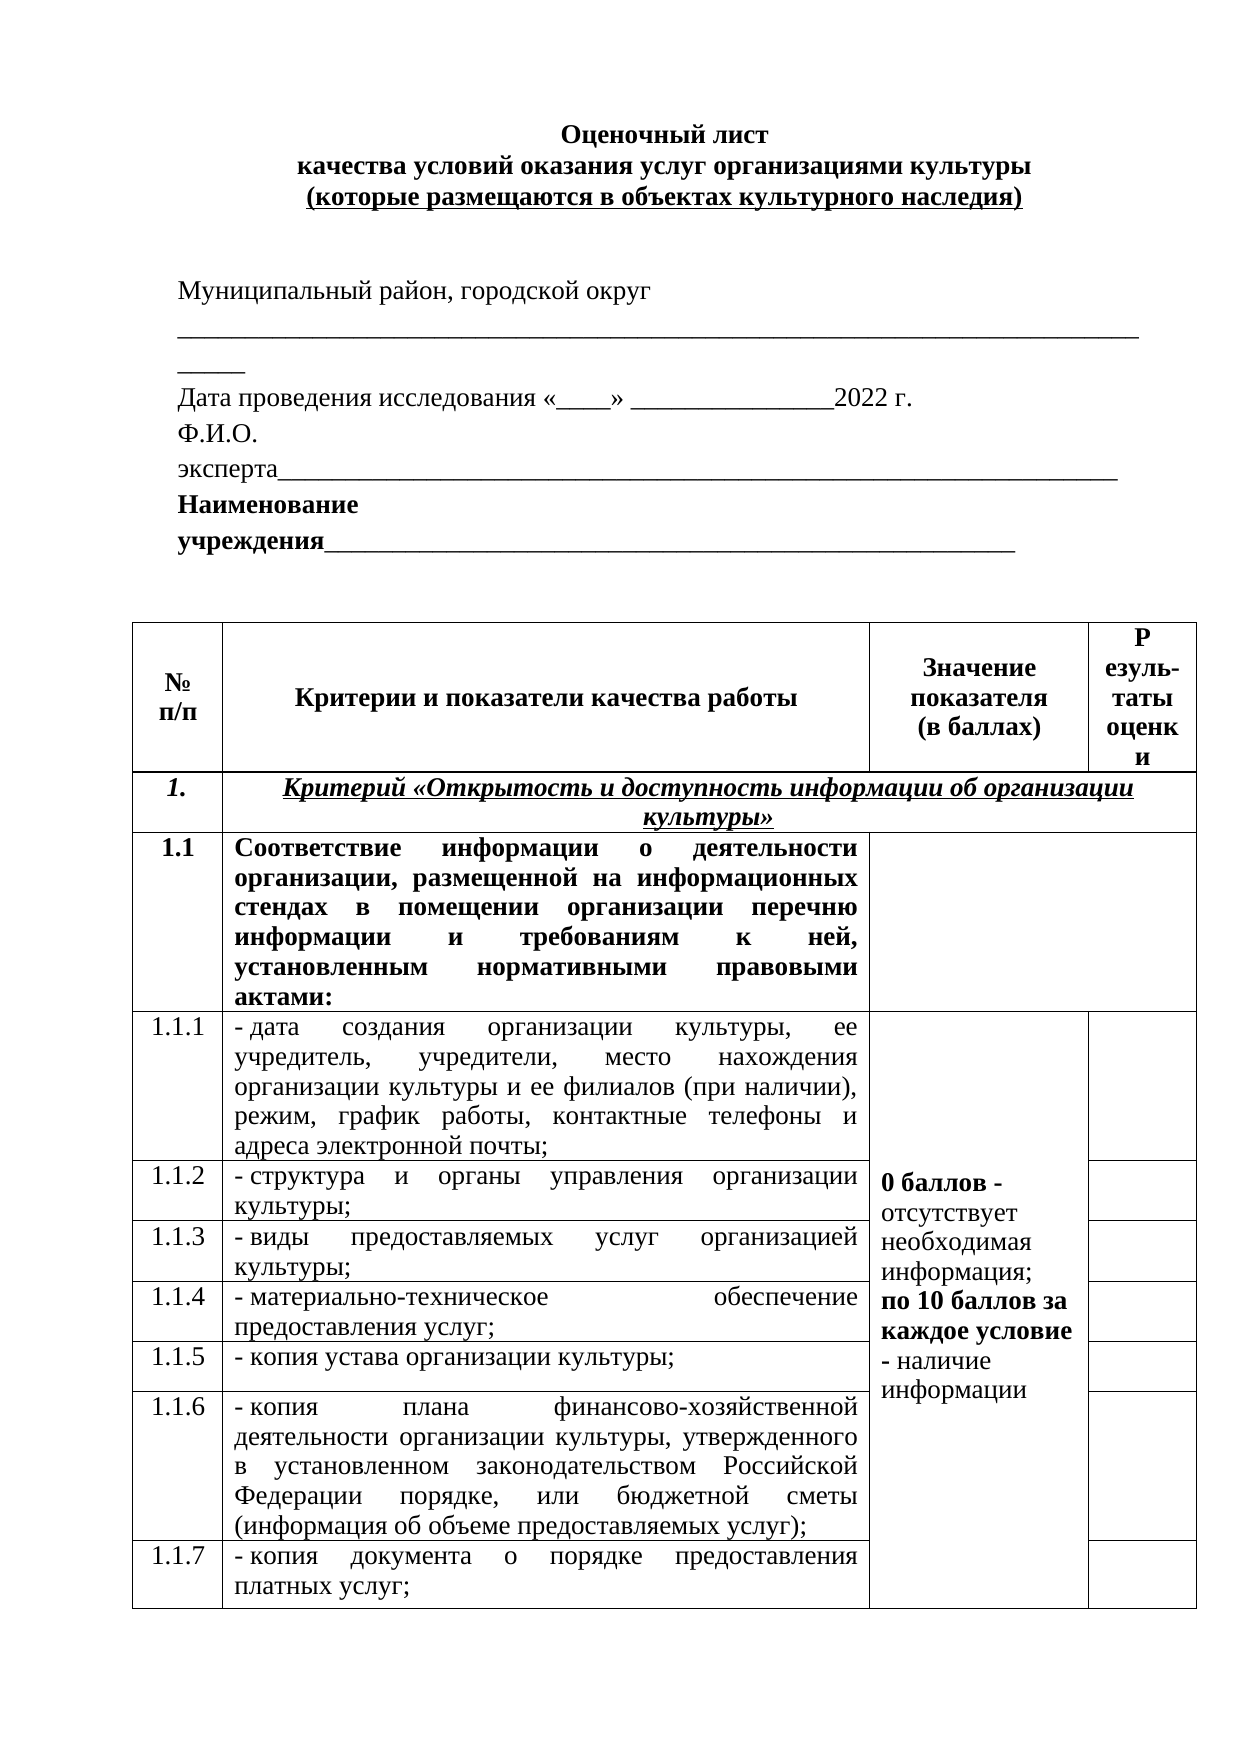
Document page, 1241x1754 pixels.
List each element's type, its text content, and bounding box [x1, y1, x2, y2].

table_cell [870, 833, 1196, 1011]
table_cell 1.1.5 [133, 1342, 222, 1391]
table_cell [1089, 1541, 1196, 1608]
table_cell 1. [133, 773, 222, 832]
text Дата проведения исследования «____» _______________2022 г. [177, 381, 1152, 412]
table_cell [1089, 1392, 1196, 1540]
table_header Резуль-таты оценки [1089, 623, 1196, 771]
table_cell 1.1.1 [133, 1012, 222, 1160]
table_cell 0 баллов - отсутствует необходимая информация; по 10 баллов за каждое условие - наличие информации [870, 1012, 1088, 1608]
text (которые размещаются в объектах культурного наследия) [177, 180, 1152, 212]
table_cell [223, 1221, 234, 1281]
text Ф.И.О. эксперта______________________________________________________________ [177, 417, 1152, 484]
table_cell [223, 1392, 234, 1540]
table_cell [1089, 1012, 1196, 1160]
table_cell 1.1.7 [133, 1541, 222, 1608]
table_cell - копия документа о порядке предоставления платных услуг; [223, 1541, 869, 1608]
table_cell 1.1.2 [133, 1161, 222, 1220]
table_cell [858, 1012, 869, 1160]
table_cell 1.1 [133, 833, 222, 1011]
table_cell [1089, 1342, 1196, 1391]
table_cell 1.1.4 [133, 1282, 222, 1341]
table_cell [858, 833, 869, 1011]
table_cell 1.1.6 [133, 1392, 222, 1540]
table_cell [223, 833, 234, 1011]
text Оценочный лист [177, 118, 1152, 149]
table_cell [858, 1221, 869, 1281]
table_cell [1089, 1282, 1196, 1341]
table_cell [1089, 1161, 1196, 1220]
text качества условий оказания услуг организациями культуры [177, 149, 1152, 180]
text Муниципальный район, городской округ ____________________________________________________________________________ [177, 274, 1152, 376]
table_header Критерии и показатели качества работы [223, 623, 869, 771]
table_cell - копия устава организации культуры; [223, 1342, 869, 1391]
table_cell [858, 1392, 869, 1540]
table_header № п/п [133, 623, 222, 771]
table_header Значение показателя (в баллах) [870, 623, 1088, 771]
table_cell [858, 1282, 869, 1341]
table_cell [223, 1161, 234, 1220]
text Наименование учреждения___________________________________________________ [177, 488, 1152, 555]
table_cell 1.1.3 [133, 1221, 222, 1281]
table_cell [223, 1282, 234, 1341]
table_cell [1089, 1221, 1196, 1281]
table_cell Критерий «Открытость и доступность информации об организации культуры» [223, 773, 1196, 832]
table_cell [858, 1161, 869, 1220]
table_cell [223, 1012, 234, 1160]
